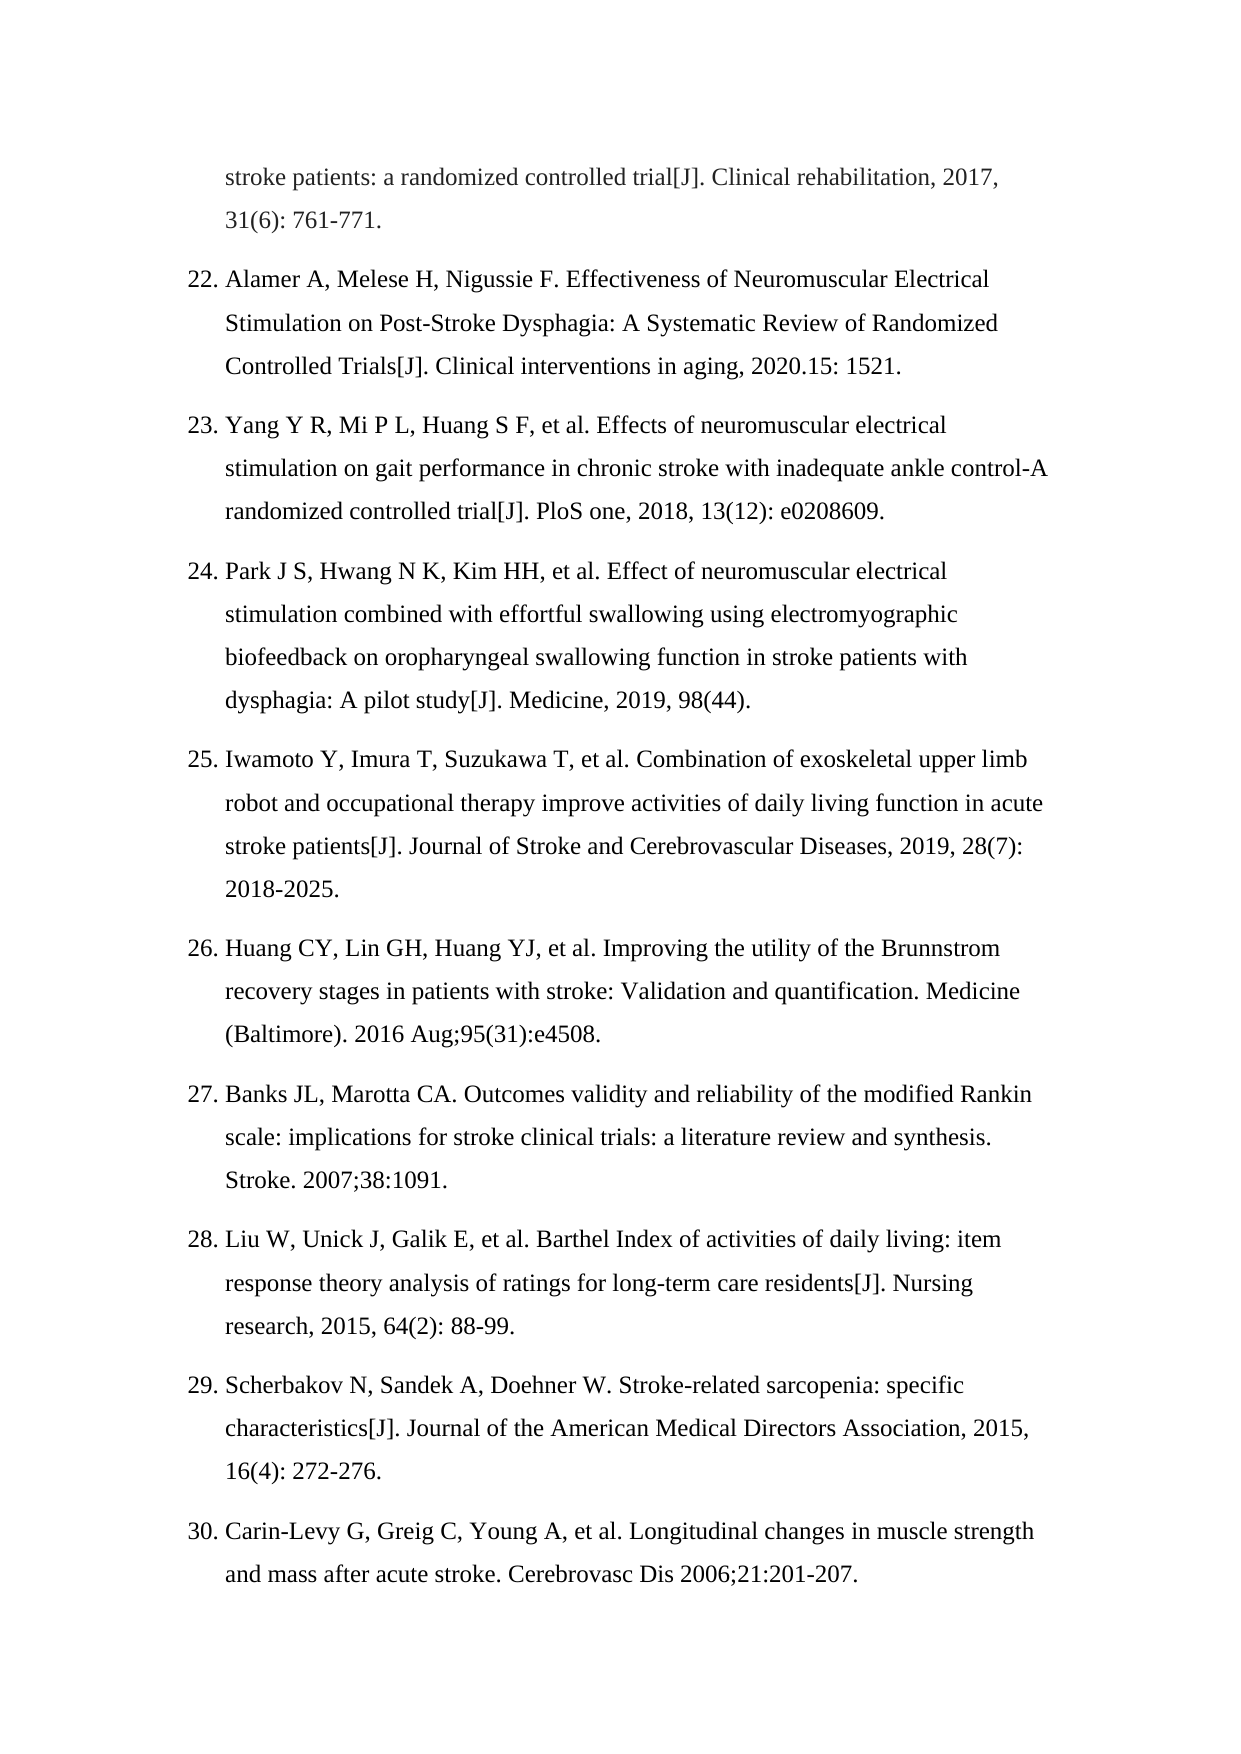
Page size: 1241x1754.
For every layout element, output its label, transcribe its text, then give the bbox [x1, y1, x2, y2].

list Alamer A, Melese H, Nigussie F. Effectiveness of Neuromuscular Electrical Stimulation on Post-Stroke Dysphagia: A Systematic Review of Randomized Controlled Trials[J]. Clinical interventions in aging, 2020.15: 1521. [187, 264, 1053, 379]
list Scherbakov N, Sandek A, Doehner W. Stroke-related sarcopenia: specific characteristics[J]. Journal of the American Medical Directors Association, 2015, 16(4): 272-276. [187, 1370, 1053, 1485]
list Carin-Levy G, Greig C, Young A, et al. Longitudinal changes in muscle strength and mass after acute stroke. Cerebrovasc Dis 2006;21:201-207. [187, 1516, 1053, 1588]
list Liu W, Unick J, Galik E, et al. Barthel Index of activities of daily living: item response theory analysis of ratings for long-term care residents[J]. Nursing research, 2015, 64(2): 88-99. [187, 1224, 1053, 1339]
list Park J S, Hwang N K, Kim HH, et al. Effect of neuromuscular electrical stimulation combined with effortful swallowing using electromyographic biofeedback on oropharyngeal swallowing function in stroke patients with dysphagia: A pilot study[J]. Medicine, 2019, 98(44). [187, 556, 1053, 714]
list Yang Y R, Mi P L, Huang S F, et al. Effects of neuromuscular electrical stimulation on gait performance in chronic stroke with inadequate ankle control-A randomized controlled trial[J]. PloS one, 2018, 13(12): e0208609. [187, 410, 1053, 525]
list Huang CY, Lin GH, Huang YJ, et al. Improving the utility of the Brunnstrom recovery stages in patients with stroke: Validation and quantification. Medicine (Baltimore). 2016 Aug;95(31):e4508. [187, 933, 1053, 1048]
list Iwamoto Y, Imura T, Suzukawa T, et al. Combination of exoskeletal upper limb robot and occupational therapy improve activities of daily living function in acute stroke patients[J]. Journal of Stroke and Cerebrovascular Diseases, 2019, 28(7): 2018-2025. [187, 744, 1053, 903]
list Banks JL, Marotta CA. Outcomes validity and reliability of the modified Rankin scale: implications for stroke clinical trials: a literature review and synthesis. Stroke. 2007;38:1091. [187, 1079, 1053, 1194]
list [187, 162, 1053, 234]
